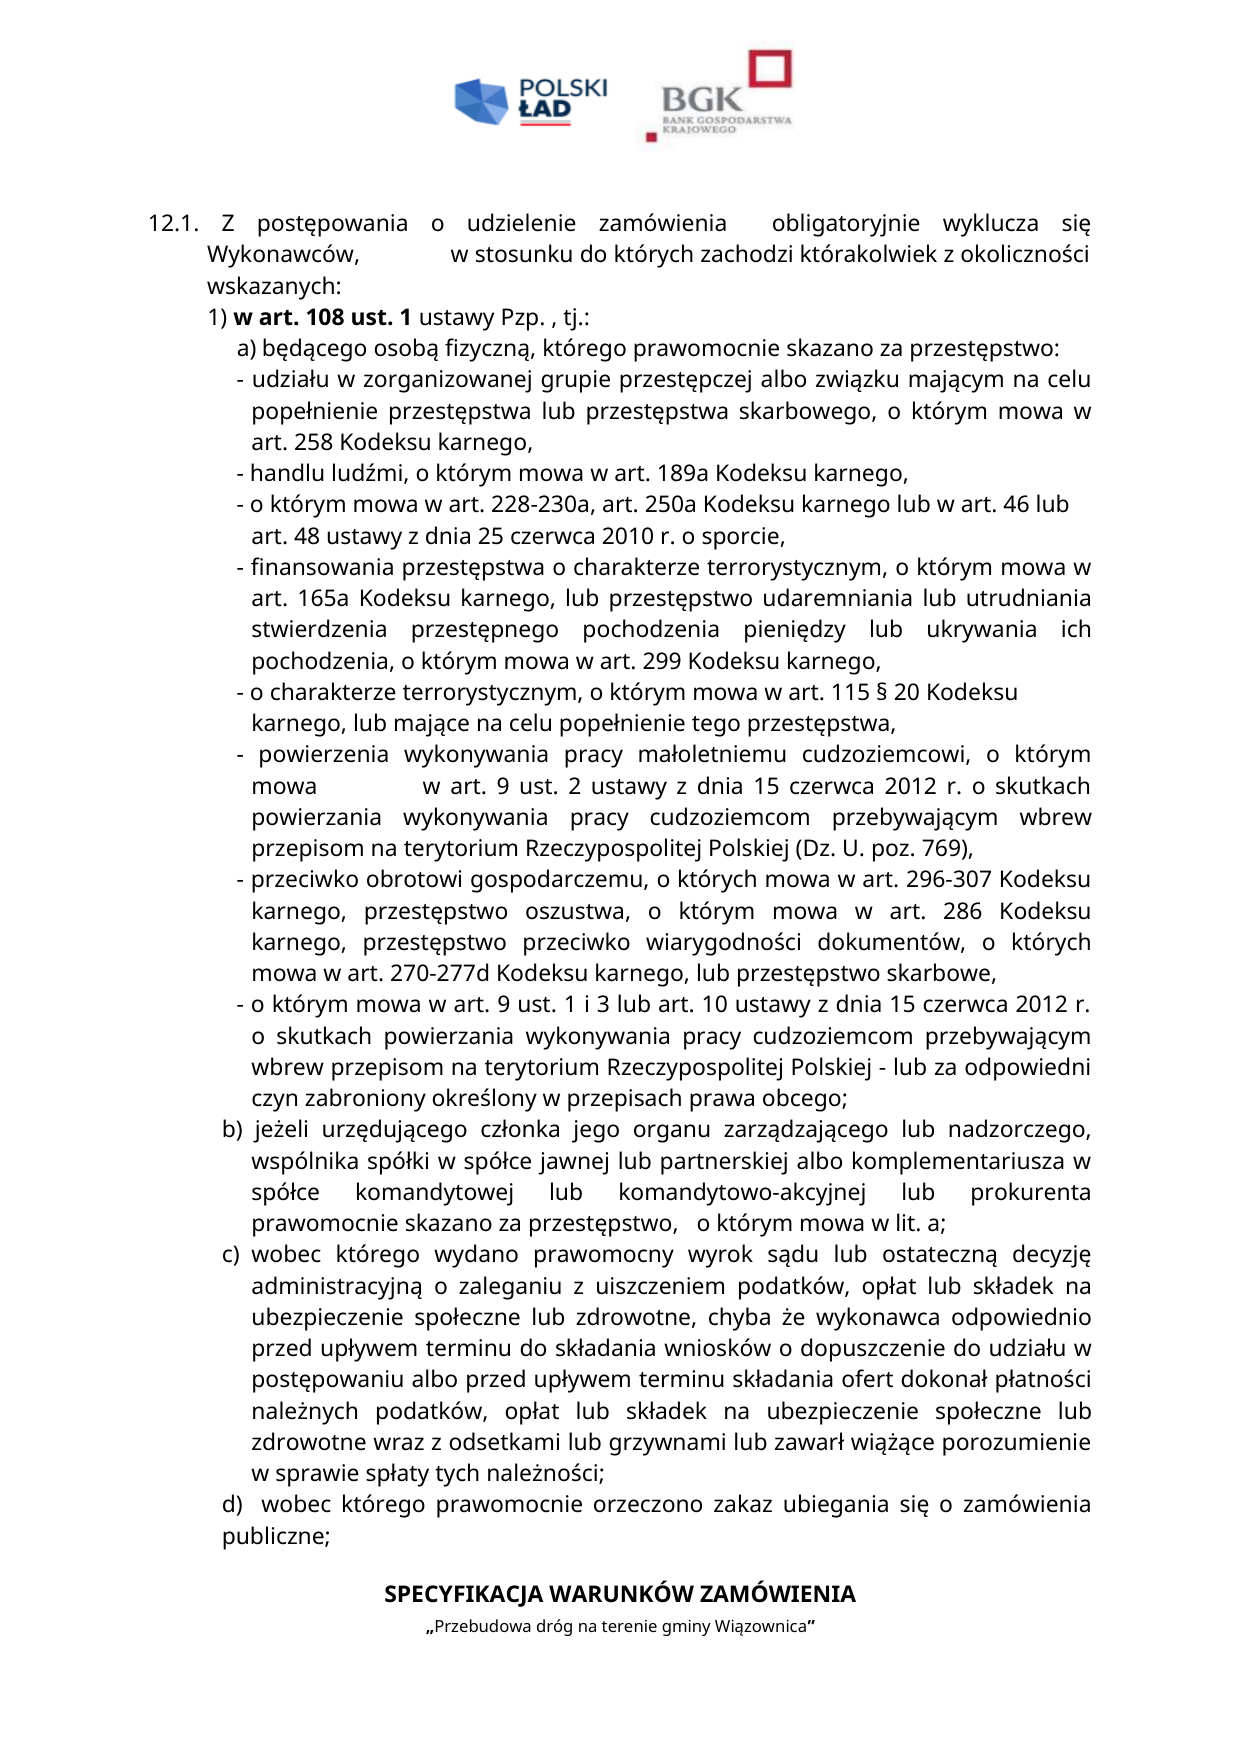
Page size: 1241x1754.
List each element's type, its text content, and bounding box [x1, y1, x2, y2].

text - powierzenia wykonywania pracy małoletniemu cudzoziemcowi, o którym mowa w art. 9 ust. 2 ustawy z dnia 15 czerwca 2012 r. o skutkach powierzania wykonywania pracy cudzoziemcom przebywającym wbrew przepisom na terytorium Rzeczypospolitej Polskiej (Dz. U. poz. 769), [236, 738, 1092, 863]
text - o charakterze terrorystycznym, o którym mowa w art. 115 § 20 Kodeksu karnego, lub mające na celu popełnienie tego przestępstwa, [236, 676, 1092, 738]
text - handlu ludźmi, o którym mowa w art. 189a Kodeksu karnego, [236, 457, 1092, 488]
text d) wobec którego prawomocnie orzeczono zakaz ubiegania się o zamówienia publiczne; [222, 1488, 1092, 1551]
text 12.1. Z postępowania o udzielenie zamówienia obligatoryjnie wyklucza się Wykonawców, w stosunku do których zachodzi którakolwiek z okoliczności wskazanych: [148, 207, 1092, 301]
text - o którym mowa w art. 9 ust. 1 i 3 lub art. 10 ustawy z dnia 15 czerwca 2012 r. o skutkach powierzania wykonywania pracy cudzoziemcom przebywającym wbrew przepisom na terytorium Rzeczypospolitej Polskiej - lub za odpowiedni czyn zabroniony określony w przepisach prawa obcego; [236, 988, 1092, 1113]
text - o którym mowa w art. 228-230a, art. 250a Kodeksu karnego lub w art. 46 lub art. 48 ustawy z dnia 25 czerwca 2010 r. o sporcie, [236, 488, 1092, 551]
text 1) w art. 108 ust. 1 ustawy Pzp. , tj.: [177, 301, 1092, 332]
text - przeciwko obrotowi gospodarczemu, o których mowa w art. 296-307 Kodeksu karnego, przestępstwo oszustwa, o którym mowa w art. 286 Kodeksu karnego, przestępstwo przeciwko wiarygodności dokumentów, o których mowa w art. 270-277d Kodeksu karnego, lub przestępstwo skarbowe, [236, 863, 1092, 988]
text - udziału w zorganizowanej grupie przestępczej albo związku mającym na celu popełnienie przestępstwa lub przestępstwa skarbowego, o którym mowa w art. 258 Kodeksu karnego, [236, 363, 1092, 457]
text - finansowania przestępstwa o charakterze terrorystycznym, o którym mowa w art. 165a Kodeksu karnego, lub przestępstwo udaremniania lub utrudniania stwierdzenia przestępnego pochodzenia pieniędzy lub ukrywania ich pochodzenia, o którym mowa w art. 299 Kodeksu karnego, [236, 551, 1092, 676]
text a) będącego osobą fizyczną, którego prawomocnie skazano za przestępstwo: [148, 332, 1092, 363]
picture [397, 35, 843, 156]
text c) wobec którego wydano prawomocny wyrok sądu lub ostateczną decyzję administracyjną o zaleganiu z uiszczeniem podatków, opłat lub składek na ubezpieczenie społeczne lub zdrowotne, chyba że wykonawca odpowiednio przed upływem terminu do składania wniosków o dopuszczenie do udziału w postępowaniu albo przed upływem terminu składania ofert dokonał płatności należnych podatków, opłat lub składek na ubezpieczenie społeczne lub zdrowotne wraz z odsetkami lub grzywnami lub zawarł wiążące porozumienie w sprawie spłaty tych należności; [222, 1238, 1092, 1488]
text b) jeżeli urzędującego członka jego organu zarządzającego lub nadzorczego, wspólnika spółki w spółce jawnej lub partnerskiej albo komplementariusza w spółce komandytowej lub komandytowo-akcyjnej lub prokurenta prawomocnie skazano za przestępstwo, o którym mowa w lit. a; [222, 1113, 1092, 1238]
